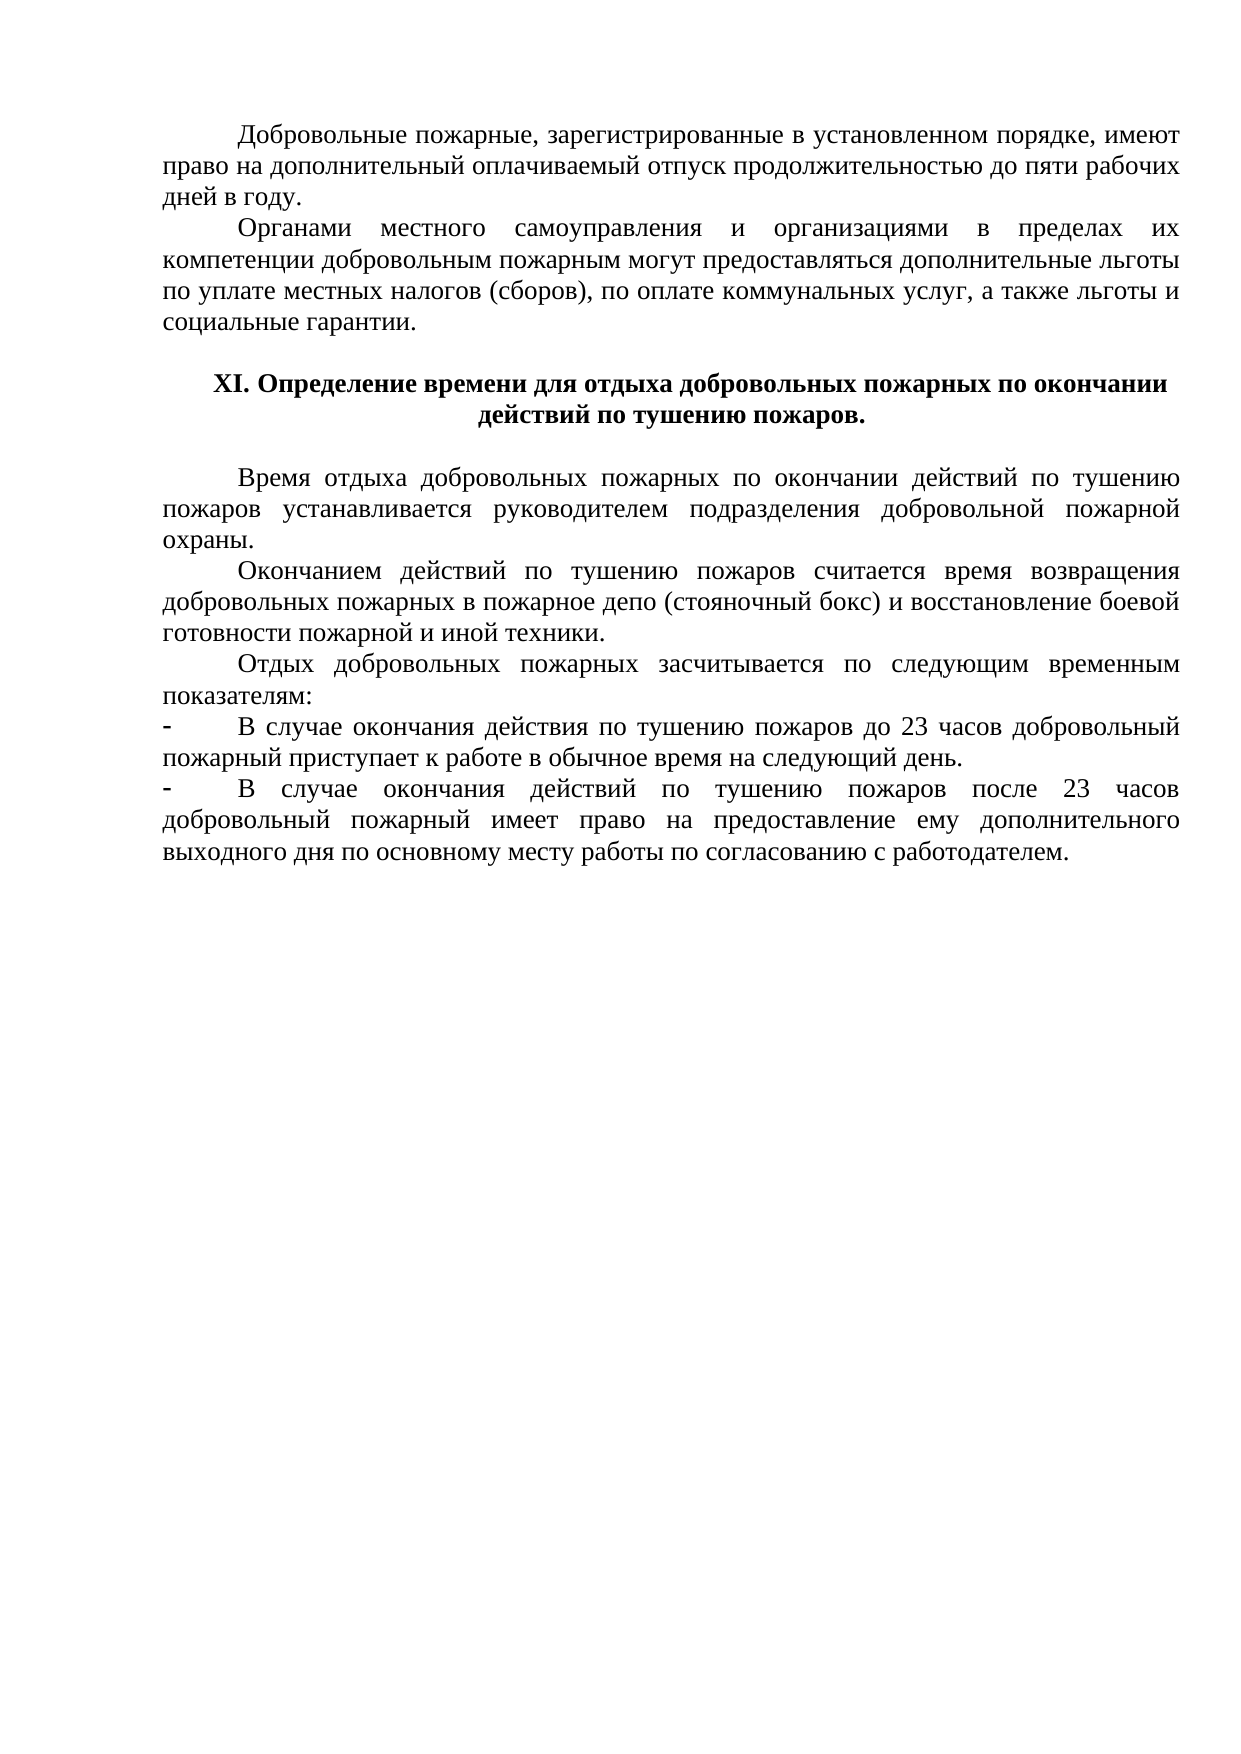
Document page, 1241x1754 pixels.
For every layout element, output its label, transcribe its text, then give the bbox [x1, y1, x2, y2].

list В случае окончания действия по тушению пожаров до 23 часов добровольный пожарный приступает к работе в обычное время на следующий день. [162, 710, 1181, 772]
text Добровольные пожарные, зарегистрированные в установленном порядке, имеют право на дополнительный оплачиваемый отпуск продолжительностью до пяти рабочих дней в году. [162, 118, 1181, 212]
text Отдых добровольных пожарных засчитывается по следующим временным показателям: [162, 648, 1181, 710]
text Время отдыха добровольных пожарных по окончании действий по тушению пожаров устанавливается руководителем подразделения добровольной пожарной охраны. [162, 461, 1181, 554]
text Окончанием действий по тушению пожаров считается время возвращения добровольных пожарных в пожарное депо (стояночный бокс) и восстановление боевой готовности пожарной и иной техники. [162, 554, 1181, 648]
list Определение времени для отдыха добровольных пожарных по окончании действий по тушению пожаров. [162, 367, 1181, 429]
list В случае окончания действий по тушению пожаров после 23 часов добровольный пожарный имеет право на предоставление ему дополнительного выходного дня по основному месту работы по согласованию с работодателем. [162, 772, 1181, 866]
text Органами местного самоуправления и организациями в пределах их компетенции добровольным пожарным могут предоставляться дополнительные льготы по уплате местных налогов (сборов), по оплате коммунальных услуг, а также льготы и социальные гарантии. [162, 212, 1181, 336]
